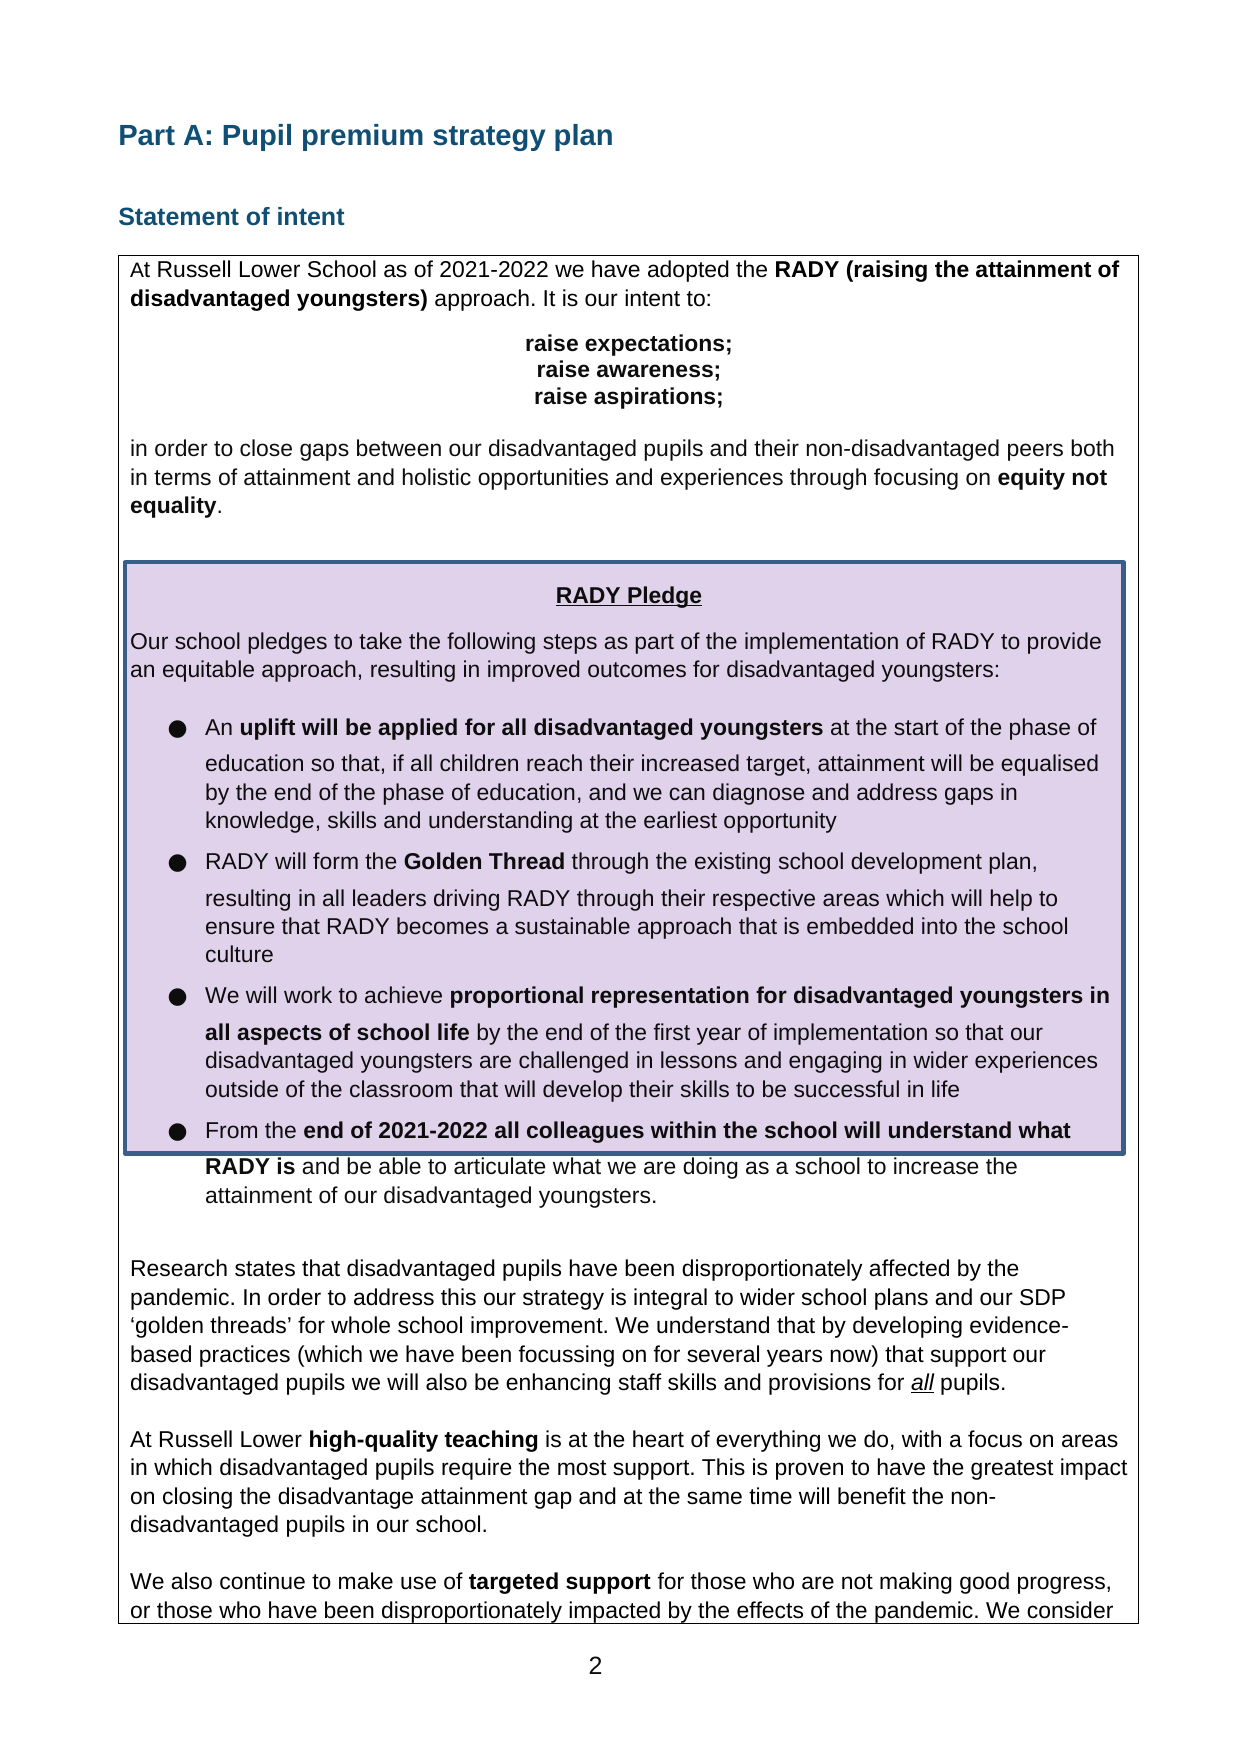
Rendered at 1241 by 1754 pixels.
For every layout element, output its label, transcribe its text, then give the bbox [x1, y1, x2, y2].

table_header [119, 256, 1138, 1623]
subtitle Part A: Pupil premium strategy plan [118, 118, 1107, 152]
subtitle Statement of intent [118, 202, 1107, 230]
